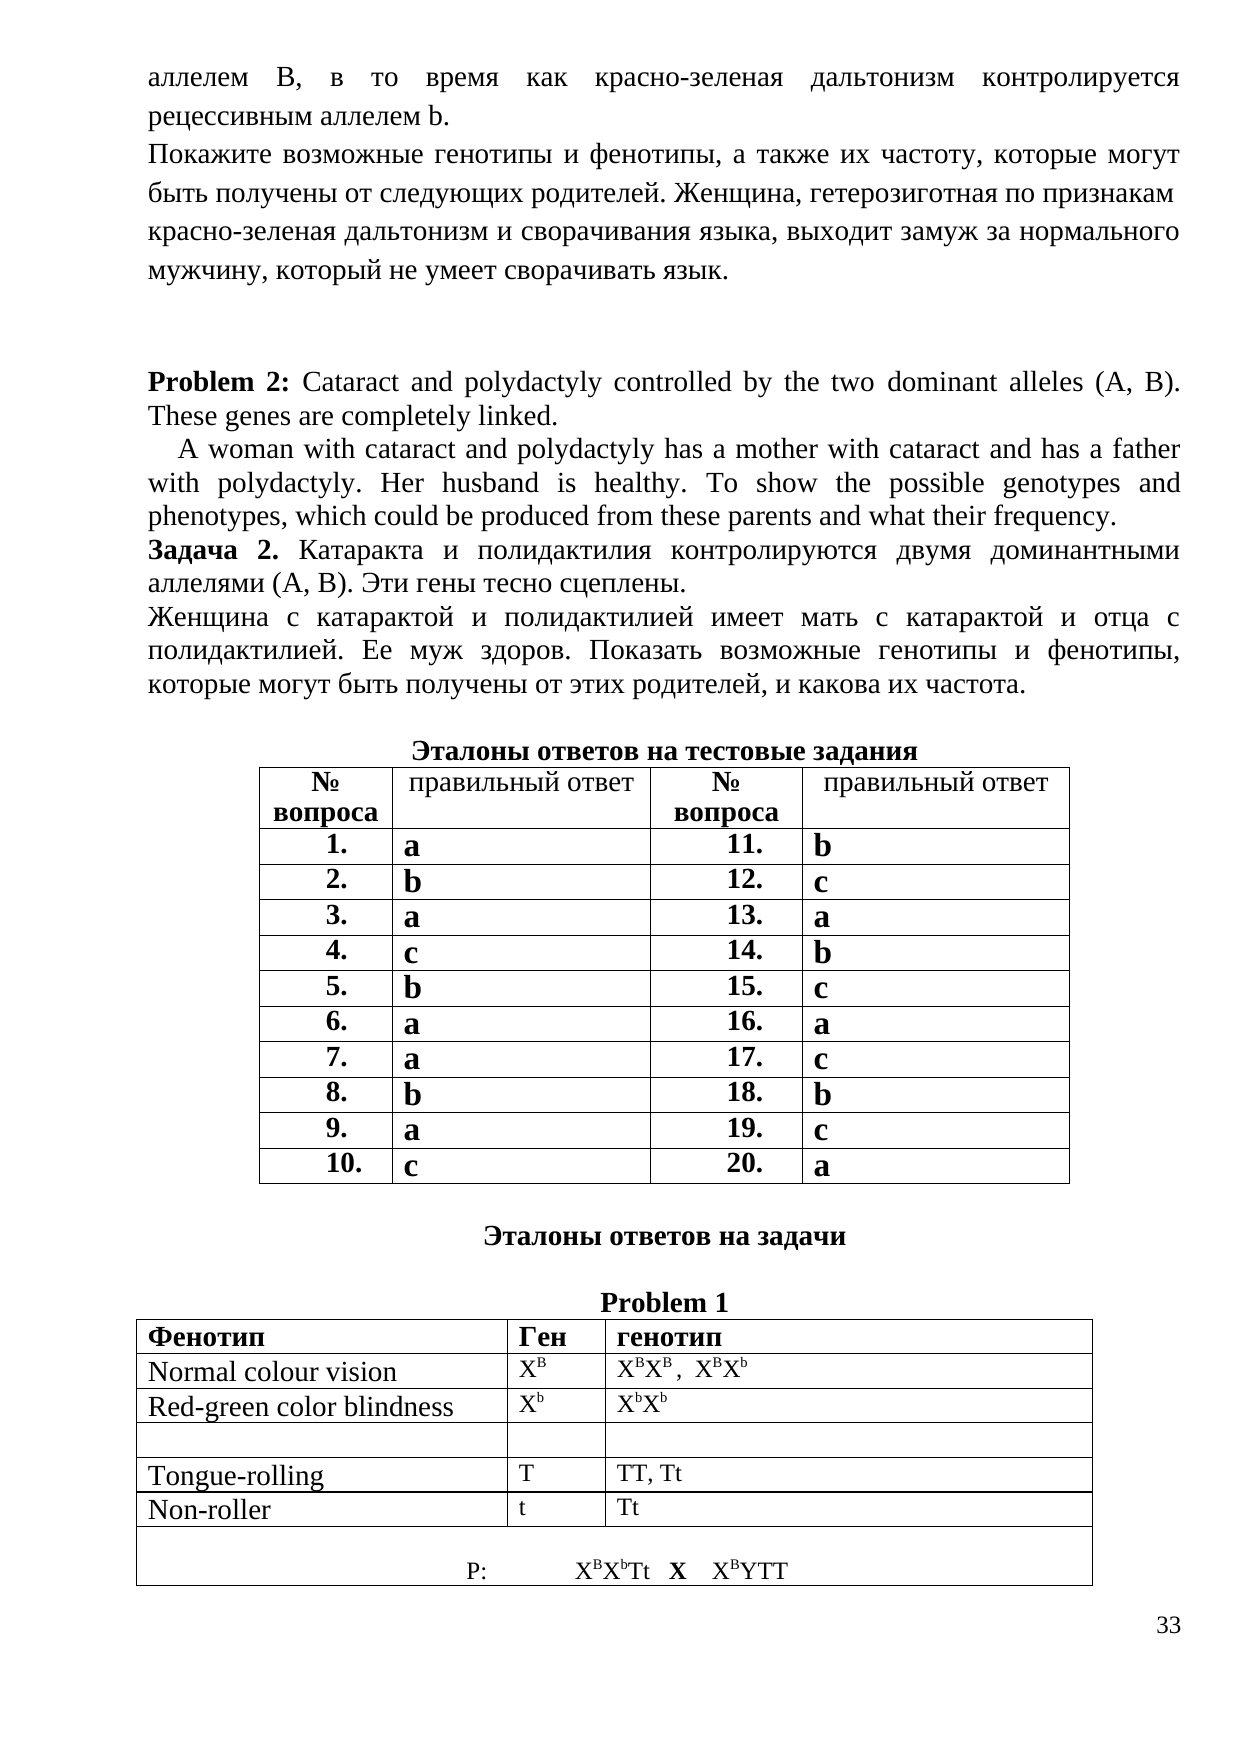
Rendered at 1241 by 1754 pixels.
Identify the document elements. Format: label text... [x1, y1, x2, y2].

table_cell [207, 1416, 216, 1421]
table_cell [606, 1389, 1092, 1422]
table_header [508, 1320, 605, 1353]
text Эталоны ответов на задачи [148, 1218, 1181, 1251]
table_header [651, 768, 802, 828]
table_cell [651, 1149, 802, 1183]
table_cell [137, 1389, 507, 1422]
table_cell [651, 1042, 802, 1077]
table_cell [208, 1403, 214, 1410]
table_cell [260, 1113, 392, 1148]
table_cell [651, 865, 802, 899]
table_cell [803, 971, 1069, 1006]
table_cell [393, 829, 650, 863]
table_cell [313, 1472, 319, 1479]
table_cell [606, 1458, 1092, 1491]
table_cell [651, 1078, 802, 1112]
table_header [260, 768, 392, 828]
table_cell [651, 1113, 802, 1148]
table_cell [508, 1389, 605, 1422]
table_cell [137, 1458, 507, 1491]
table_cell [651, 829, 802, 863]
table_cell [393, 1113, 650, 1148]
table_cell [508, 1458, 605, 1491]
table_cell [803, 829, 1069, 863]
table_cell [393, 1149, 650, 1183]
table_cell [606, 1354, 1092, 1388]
text красно-зеленая дальтонизм и сворачивания языка, выходит замуж за нормального мужчину, который не умеет сворачивать язык. [148, 213, 1181, 285]
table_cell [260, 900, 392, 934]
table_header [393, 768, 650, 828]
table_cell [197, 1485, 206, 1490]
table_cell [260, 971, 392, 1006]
text Покажите возможные генотипы и фенотипы, а также их частоту, которые могут быть получены от следующих родителей. Женщина, гетерозиготная по признакам [148, 136, 1181, 208]
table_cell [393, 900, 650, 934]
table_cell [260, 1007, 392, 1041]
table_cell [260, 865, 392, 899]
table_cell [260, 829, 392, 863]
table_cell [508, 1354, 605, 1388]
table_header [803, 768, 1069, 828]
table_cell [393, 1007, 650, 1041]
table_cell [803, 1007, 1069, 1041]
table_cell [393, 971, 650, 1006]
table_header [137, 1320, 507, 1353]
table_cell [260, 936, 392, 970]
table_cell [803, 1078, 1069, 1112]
text Задача 2. Катаракта и полидактилия контролируются двумя доминантными аллелями (A, B). Эти гены тесно сцеплены. [148, 532, 1181, 599]
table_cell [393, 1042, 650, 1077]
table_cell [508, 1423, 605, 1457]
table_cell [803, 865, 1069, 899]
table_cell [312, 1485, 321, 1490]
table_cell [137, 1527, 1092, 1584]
text Эталоны ответов на тестовые задания [148, 733, 1181, 767]
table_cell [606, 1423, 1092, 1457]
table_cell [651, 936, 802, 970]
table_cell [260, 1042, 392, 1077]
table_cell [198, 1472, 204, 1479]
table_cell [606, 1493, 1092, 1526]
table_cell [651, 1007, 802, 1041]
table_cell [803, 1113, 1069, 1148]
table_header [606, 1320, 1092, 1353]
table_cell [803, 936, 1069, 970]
text Problem 2: Cataract and polydactyly controlled by the two dominant alleles (A, B). These genes are completely linked. [148, 364, 1181, 431]
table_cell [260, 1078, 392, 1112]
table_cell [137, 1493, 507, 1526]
text A woman with cataract and polydactyly has a mother with cataract and has a father with polydactyly. Her husband is healthy. To show the possible genotypes and phenotypes, which could be produced from these parents and what their frequency. [148, 431, 1181, 532]
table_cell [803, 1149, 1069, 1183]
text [148, 59, 1181, 131]
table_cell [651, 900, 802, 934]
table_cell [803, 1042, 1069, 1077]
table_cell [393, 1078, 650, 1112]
text Problem 1 [148, 1285, 1181, 1318]
text Женщина с катарактой и полидактилией имеет мать с катарактой и отца с полидактилией. Ее муж здоров. Показать возможные генотипы и фенотипы, которые могут быть получены от этих родителей, и какова их частота. [148, 599, 1181, 699]
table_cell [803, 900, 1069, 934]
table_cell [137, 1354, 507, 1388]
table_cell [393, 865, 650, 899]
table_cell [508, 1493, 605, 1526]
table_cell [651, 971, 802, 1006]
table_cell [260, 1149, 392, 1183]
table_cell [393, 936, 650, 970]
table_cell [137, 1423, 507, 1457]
